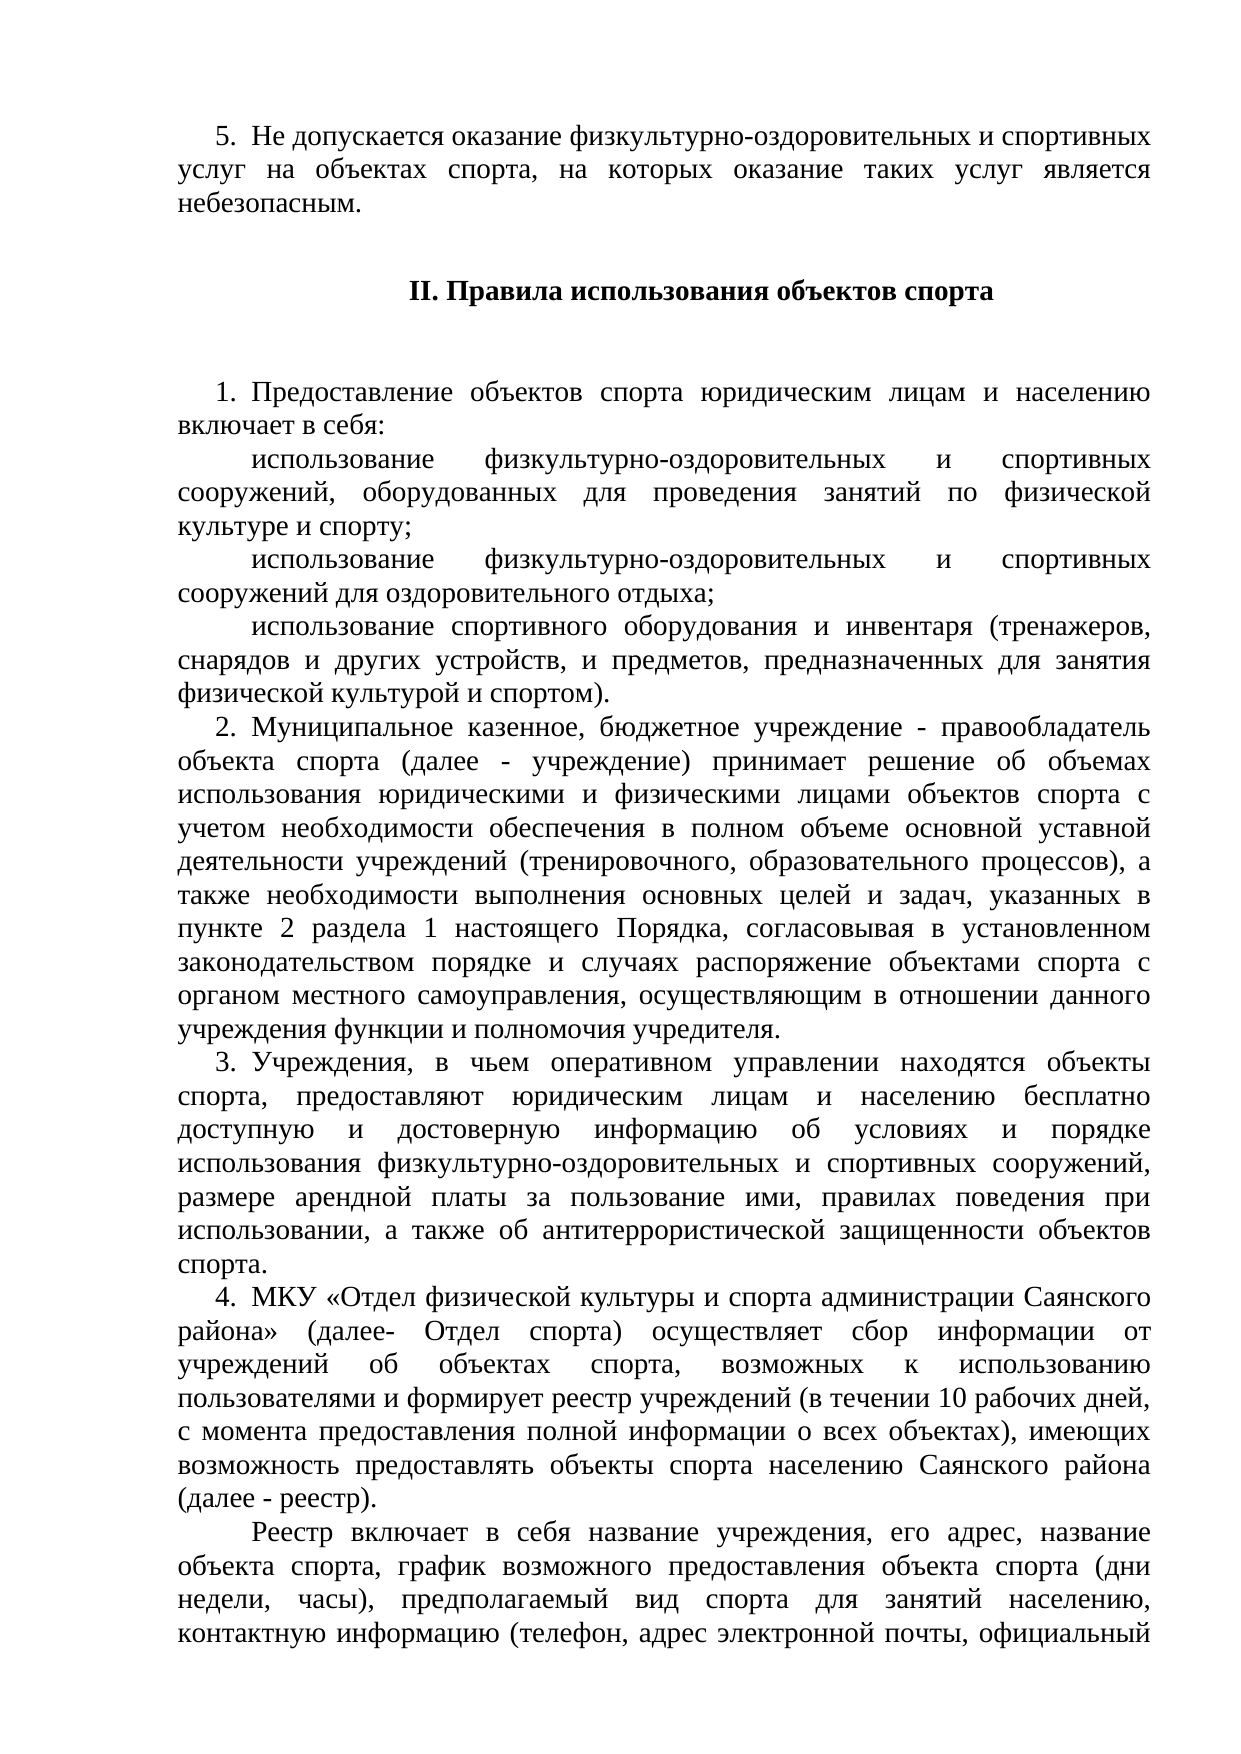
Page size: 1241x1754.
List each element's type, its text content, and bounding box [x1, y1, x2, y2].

list МКУ «Отдел физической культуры и спорта администрации Саянского района» (далее- Отдел спорта) осуществляет сбор информации от учреждений об объектах спорта, возможных к использованию пользователями и формирует реестр учреждений (в течении 10 рабочих дней, с момента предоставления полной информации о всех объектах), имеющих возможность предоставлять объекты спорта населению Саянского района (далее - реестр). [177, 1279, 1152, 1514]
text II. Правила использования объектов спорта [177, 273, 1152, 307]
text использование физкультурно-оздоровительных и спортивных сооружений, оборудованных для проведения занятий по физической культуре и спорту; [177, 441, 1152, 541]
text использование спортивного оборудования и инвентаря (тренажеров, снарядов и других устройств, и предметов, предназначенных для занятия физической культурой и спортом). [177, 608, 1152, 709]
list Предоставление объектов спорта юридическим лицам и населению включает в себя: [177, 374, 1152, 441]
list Муниципальное казенное, бюджетное учреждение - правообладатель объекта спорта (далее - учреждение) принимает решение об объемах использования юридическими и физическими лицами объектов спорта с учетом необходимости обеспечения в полном объеме основной уставной деятельности учреждений (тренировочного, образовательного процессов), а также необходимости выполнения основных целей и задач, указанных в пункте 2 раздела 1 настоящего Порядка, согласовывая в установленном законодательством порядке и случаях распоряжение объектами спорта с органом местного самоуправления, осуществляющим в отношении данного учреждения функции и полномочия учредителя. [177, 709, 1152, 1044]
text использование физкультурно-оздоровительных и спортивных сооружений для оздоровительного отдыха; [177, 541, 1152, 608]
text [177, 1514, 1152, 1648]
list Учреждения, в чьем оперативном управлении находятся объекты спорта, предоставляют юридическим лицам и населению бесплатно доступную и достоверную информацию об условиях и порядке использования физкультурно-оздоровительных и спортивных сооружений, размере арендной платы за пользование ими, правилах поведения при использовании, а также об антитеррористической защищенности объектов спорта. [177, 1044, 1152, 1279]
list Не допускается оказание физкультурно-оздоровительных и спортивных услуг на объектах спорта, на которых оказание таких услуг является небезопасным. [177, 118, 1152, 219]
